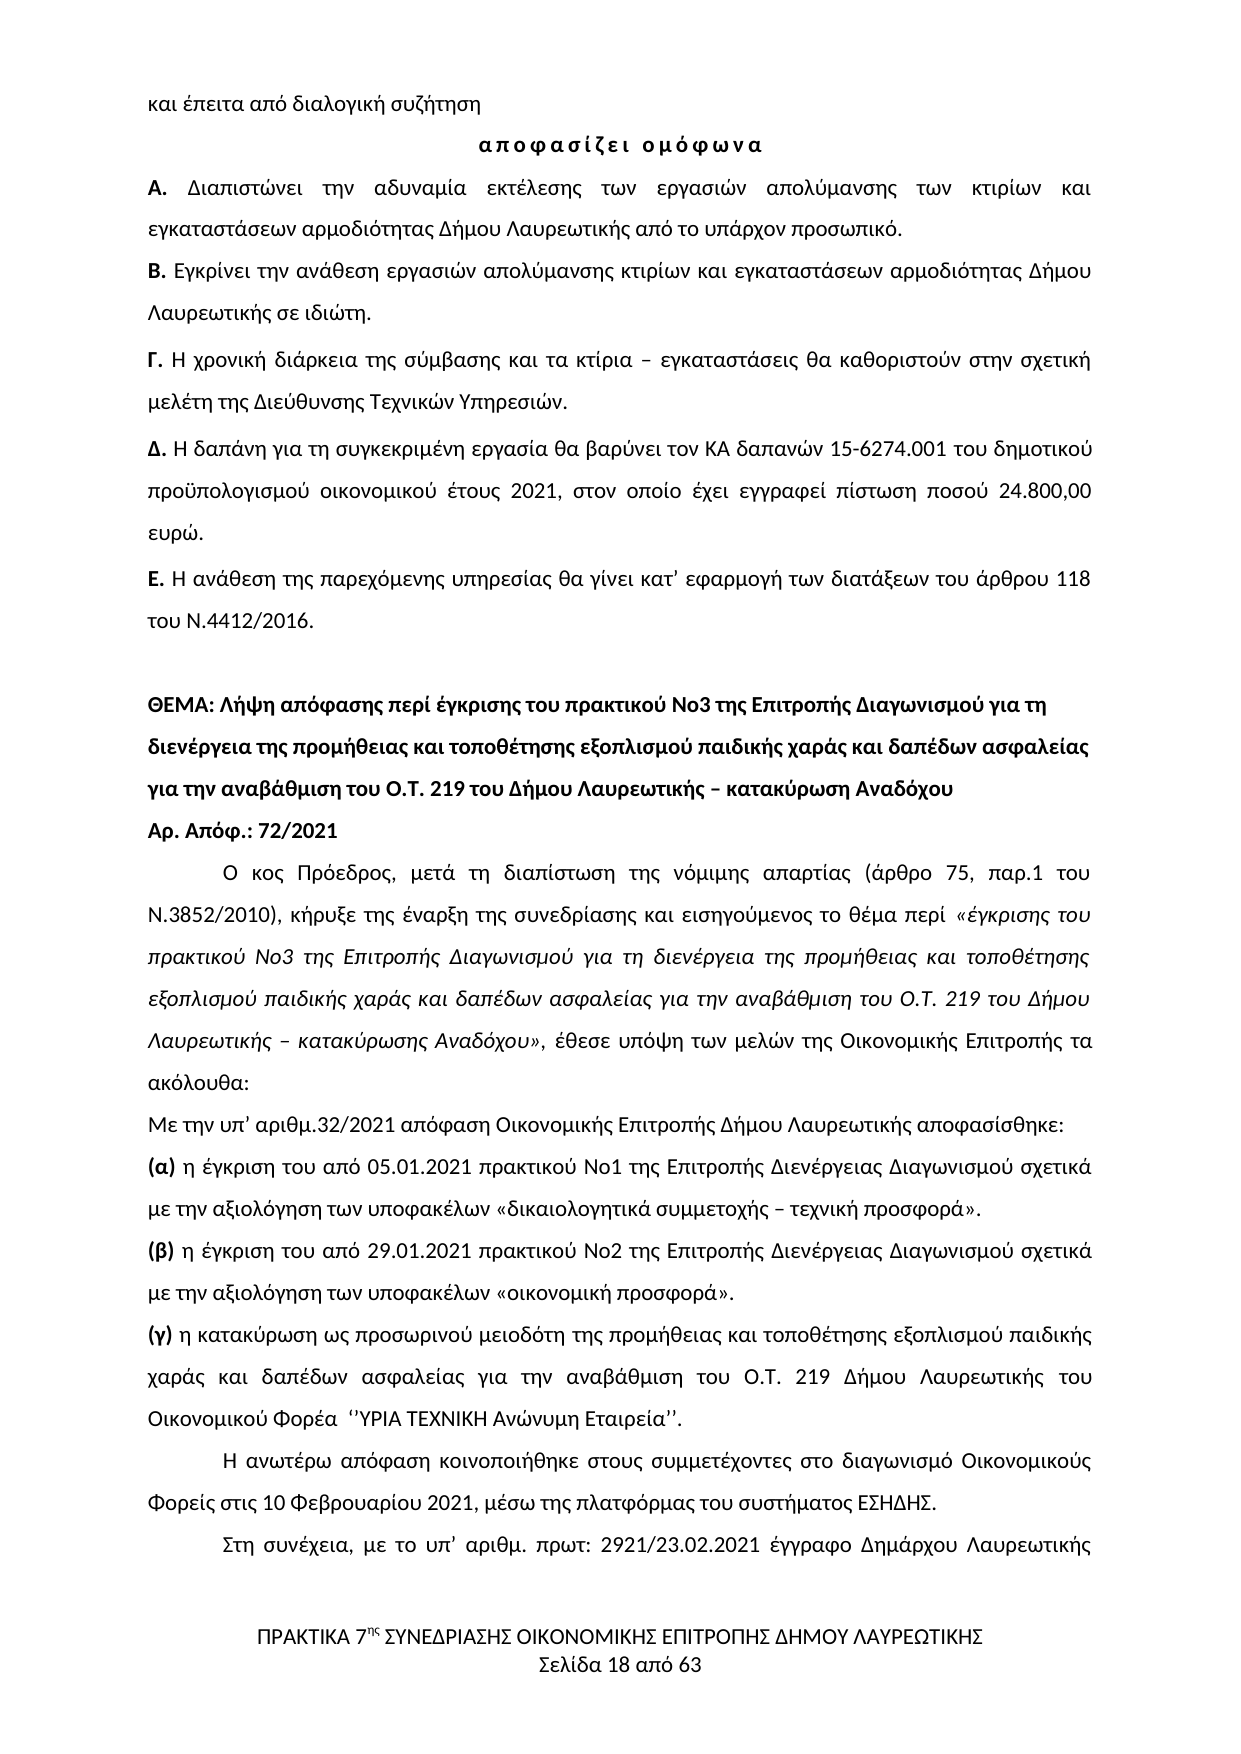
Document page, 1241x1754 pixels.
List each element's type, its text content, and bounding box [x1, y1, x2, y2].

text Δ. Η δαπάνη για τη συγκεκριμένη εργασία θα βαρύνει τον ΚΑ δαπανών 15-6274.001 του δημοτικού προϋπολογισμού οικονομικού έτους 2021, στον οποίο έχει εγγραφεί πίστωση ποσού 24.800,00 ευρώ. [148, 434, 1092, 546]
text Ο κος Πρόεδρος, μετά τη διαπίστωση της νόμιμης απαρτίας (άρθρο 75, παρ.1 του Ν.3852/2010), κήρυξε της έναρξη της συνεδρίασης και εισηγούμενος το θέμα περί «έγκρισης του πρακτικού Νο3 της Επιτροπής Διαγωνισμού για τη διενέργεια της προμήθειας και τοποθέτησης εξοπλισμού παιδικής χαράς και δαπέδων ασφαλείας για την αναβάθμιση του Ο.Τ. 219 του Δήμου Λαυρεωτικής – κατακύρωσης Αναδόχου», έθεσε υπόψη των μελών της Οικονομικής Επιτροπής τα ακόλουθα: [148, 858, 1092, 1096]
text Με την υπ’ αριθμ.32/2021 απόφαση Οικονομικής Επιτροπής Δήμου Λαυρεωτικής αποφασίσθηκε: [148, 1110, 1092, 1138]
text (γ) η κατακύρωση ως προσωρινού μειοδότη της προμήθειας και τοποθέτησης εξοπλισμού παιδικής χαράς και δαπέδων ασφαλείας για την αναβάθμιση του Ο.Τ. 219 Δήμου Λαυρεωτικής του Οικονομικού Φορέα ‘’ΥΡΙΑ ΤΕΧΝΙΚΗ Ανώνυμη Εταιρεία’’. [148, 1320, 1092, 1432]
text (α) η έγκριση του από 05.01.2021 πρακτικού Νο1 της Επιτροπής Διενέργειας Διαγωνισμού σχετικά με την αξιολόγηση των υποφακέλων «δικαιολογητικά συμμετοχής – τεχνική προσφορά». [148, 1152, 1092, 1222]
text ΘΕΜΑ: Λήψη απόφασης περί έγκρισης του πρακτικού Νο3 της Επιτροπής Διαγωνισμού για τη διενέργεια της προμήθειας και τοποθέτησης εξοπλισμού παιδικής χαράς και δαπέδων ασφαλείας για την αναβάθμιση του Ο.Τ. 219 του Δήμου Λαυρεωτικής – κατακύρωση Αναδόχου [148, 690, 1092, 802]
text Γ. Η χρονική διάρκεια της σύμβασης και τα κτίρια – εγκαταστάσεις θα καθοριστούν στην σχετική μελέτη της Διεύθυνσης Τεχνικών Υπηρεσιών. [148, 345, 1092, 415]
text Η ανωτέρω απόφαση κοινοποιήθηκε στους συμμετέχοντες στο διαγωνισμό Οικονομικούς Φορείς στις 10 Φεβρουαρίου 2021, μέσω της πλατφόρμας του συστήματος ΕΣΗΔΗΣ. [148, 1446, 1092, 1516]
text Αρ. Απόφ.: 72/2021 [148, 816, 1092, 844]
text Β. Εγκρίνει την ανάθεση εργασιών απολύμανσης κτιρίων και εγκαταστάσεων αρμοδιότητας Δήμου Λαυρεωτικής σε ιδιώτη. [148, 257, 1092, 327]
text (β) η έγκριση του από 29.01.2021 πρακτικού Νο2 της Επιτροπής Διενέργειας Διαγωνισμού σχετικά με την αξιολόγηση των υποφακέλων «οικονομική προσφορά». [148, 1236, 1092, 1306]
text Α. Διαπιστώνει την αδυναμία εκτέλεσης των εργασιών απολύμανσης των κτιρίων και εγκαταστάσεων αρμοδιότητας Δήμου Λαυρεωτικής από το υπάρχον προσωπικό. [148, 173, 1092, 243]
text Ε. Η ανάθεση της παρεχόμενης υπηρεσίας θα γίνει κατ’ εφαρμογή των διατάξεων του άρθρου 118 του Ν.4412/2016. [148, 564, 1092, 634]
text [148, 1530, 1092, 1558]
text και έπειτα από διαλογική συζήτηση [148, 89, 1092, 117]
text αποφασίζει ομόφωνα [148, 131, 1092, 159]
